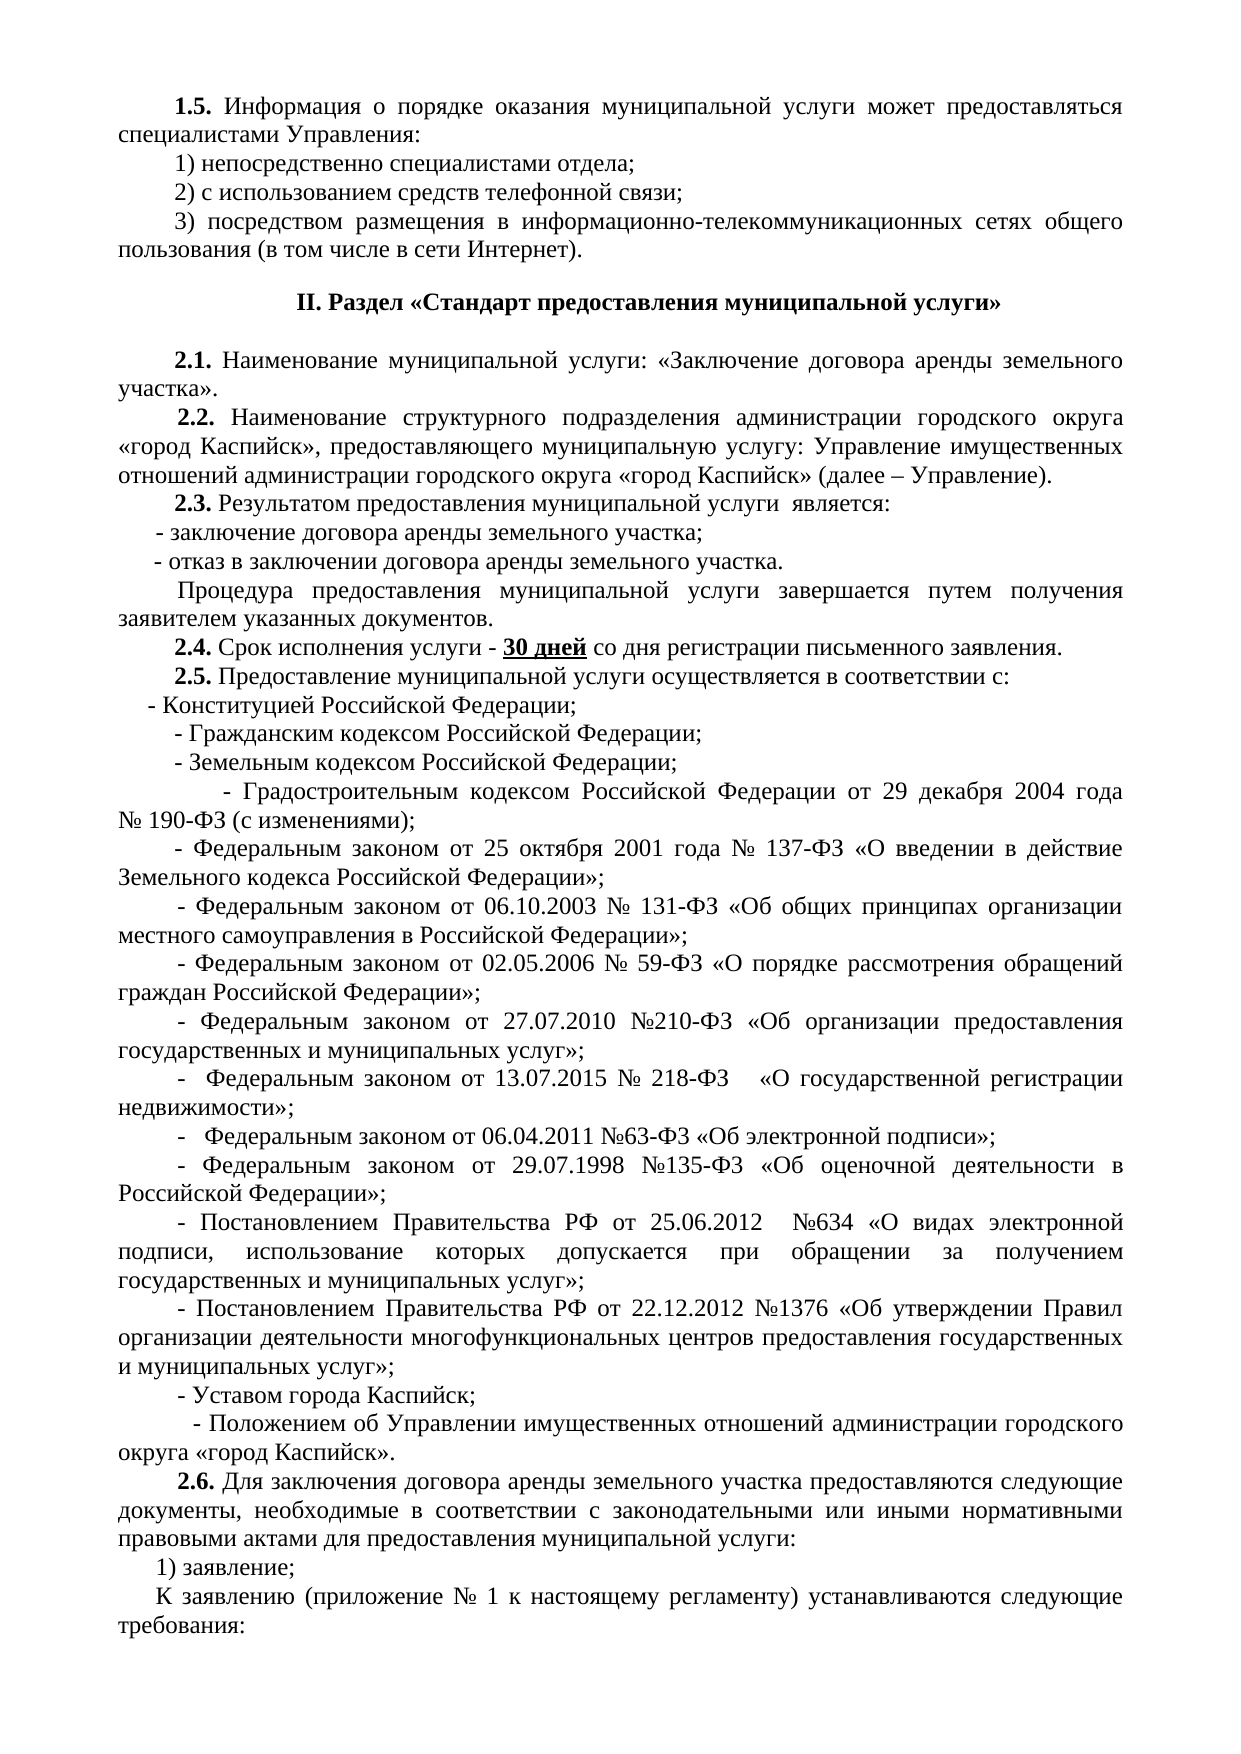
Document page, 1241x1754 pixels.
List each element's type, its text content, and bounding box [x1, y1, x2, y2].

text 2.6. Для заключения договора аренды земельного участка предоставляются следующие документы, необходимые в соответствии с законодательными или иными нормативными правовыми актами для предоставления муниципальной услуги: [118, 1466, 1124, 1552]
text - Земельным кодексом Российской Федерации; [118, 747, 1124, 776]
text - Постановлением Правительства РФ от 25.06.2012 №634 «О видах электронной подписи, использование которых допускается при обращении за получением государственных и муниципальных услуг»; [118, 1207, 1124, 1293]
text - Градостроительным кодексом Российской Федерации от 29 декабря 2004 года № 190-ФЗ (с изменениями); [118, 776, 1124, 833]
text 2.3. Результатом предоставления муниципальной услуги является: [118, 488, 1124, 517]
text К заявлению (приложение № 1 к настоящему регламенту) устанавливаются следующие требования: [118, 1581, 1124, 1638]
text - Конституцией Российской Федерации; [118, 690, 1124, 718]
text - Постановлением Правительства РФ от 22.12.2012 №1376 «Об утверждении Правил организации деятельности многофункциональных центров предоставления государственных и муниципальных услуг»; [118, 1293, 1124, 1380]
text - Федеральным законом от 02.05.2006 № 59-ФЗ «О порядке рассмотрения обращений граждан Российской Федерации»; [118, 948, 1124, 1006]
text 2.5. Предоставление муниципальной услуги осуществляется в соответствии с: [118, 661, 1124, 690]
text - Гражданским кодексом Российской Федерации; [118, 718, 1124, 747]
text 3) посредством размещения в информационно-телекоммуникационных сетях общего пользования (в том числе в сети Интернет). [118, 206, 1124, 263]
text - Федеральным законом от 27.07.2010 №210-ФЗ «Об организации предоставления государственных и муниципальных услуг»; [118, 1006, 1124, 1063]
text 1.5. Информация о порядке оказания муниципальной услуги может предоставляться специалистами Управления: [118, 91, 1124, 148]
text 2) с использованием средств телефонной связи; [118, 177, 1124, 206]
text 2.4. Срок исполнения услуги - 30 дней со дня регистрации письменного заявления. [118, 632, 1124, 661]
text - Положением об Управлении имущественных отношений администрации городского округа «город Каспийск». [118, 1408, 1124, 1466]
text - Федеральным законом от 29.07.1998 №135-Ф3 «Об оценочной деятельности в Российской Федерации»; [118, 1150, 1124, 1207]
text - Федеральным законом от 13.07.2015 № 218-ФЗ «О государственной регистрации недвижимости»; [118, 1063, 1124, 1121]
text - Федеральным законом от 25 октября 2001 года № 137-ФЗ «О введении в действие Земельного кодекса Российской Федерации»; [118, 833, 1124, 891]
text 1) заявление; [118, 1552, 1124, 1581]
text 1) непосредственно специалистами отдела; [118, 148, 1124, 177]
text - отказ в заключении договора аренды земельного участка. [118, 546, 1124, 575]
text - Федеральным законом от 06.04.2011 №63-Ф3 «Об электронной подписи»; [118, 1121, 1124, 1150]
text Процедура предоставления муниципальной услуги завершается путем получения заявителем указанных документов. [118, 575, 1124, 632]
text 2.2. Наименование структурного подразделения администрации городского округа «город Каспийск», предоставляющего муниципальную услугу: Управление имущественных отношений администрации городского округа «город Каспийск» (далее – Управление). [118, 402, 1124, 488]
text - Федеральным законом от 06.10.2003 № 131-ФЗ «Об общих принципах организации местного самоуправления в Российской Федерации»; [118, 891, 1124, 948]
text II. Раздел «Стандарт предоставления муниципальной услуги» [118, 287, 1124, 316]
text 2.1. Наименование муниципальной услуги: «Заключение договора аренды земельного участка». [118, 345, 1124, 402]
text - Уставом города Каспийск; [118, 1380, 1124, 1408]
text - заключение договора аренды земельного участка; [118, 517, 1124, 546]
